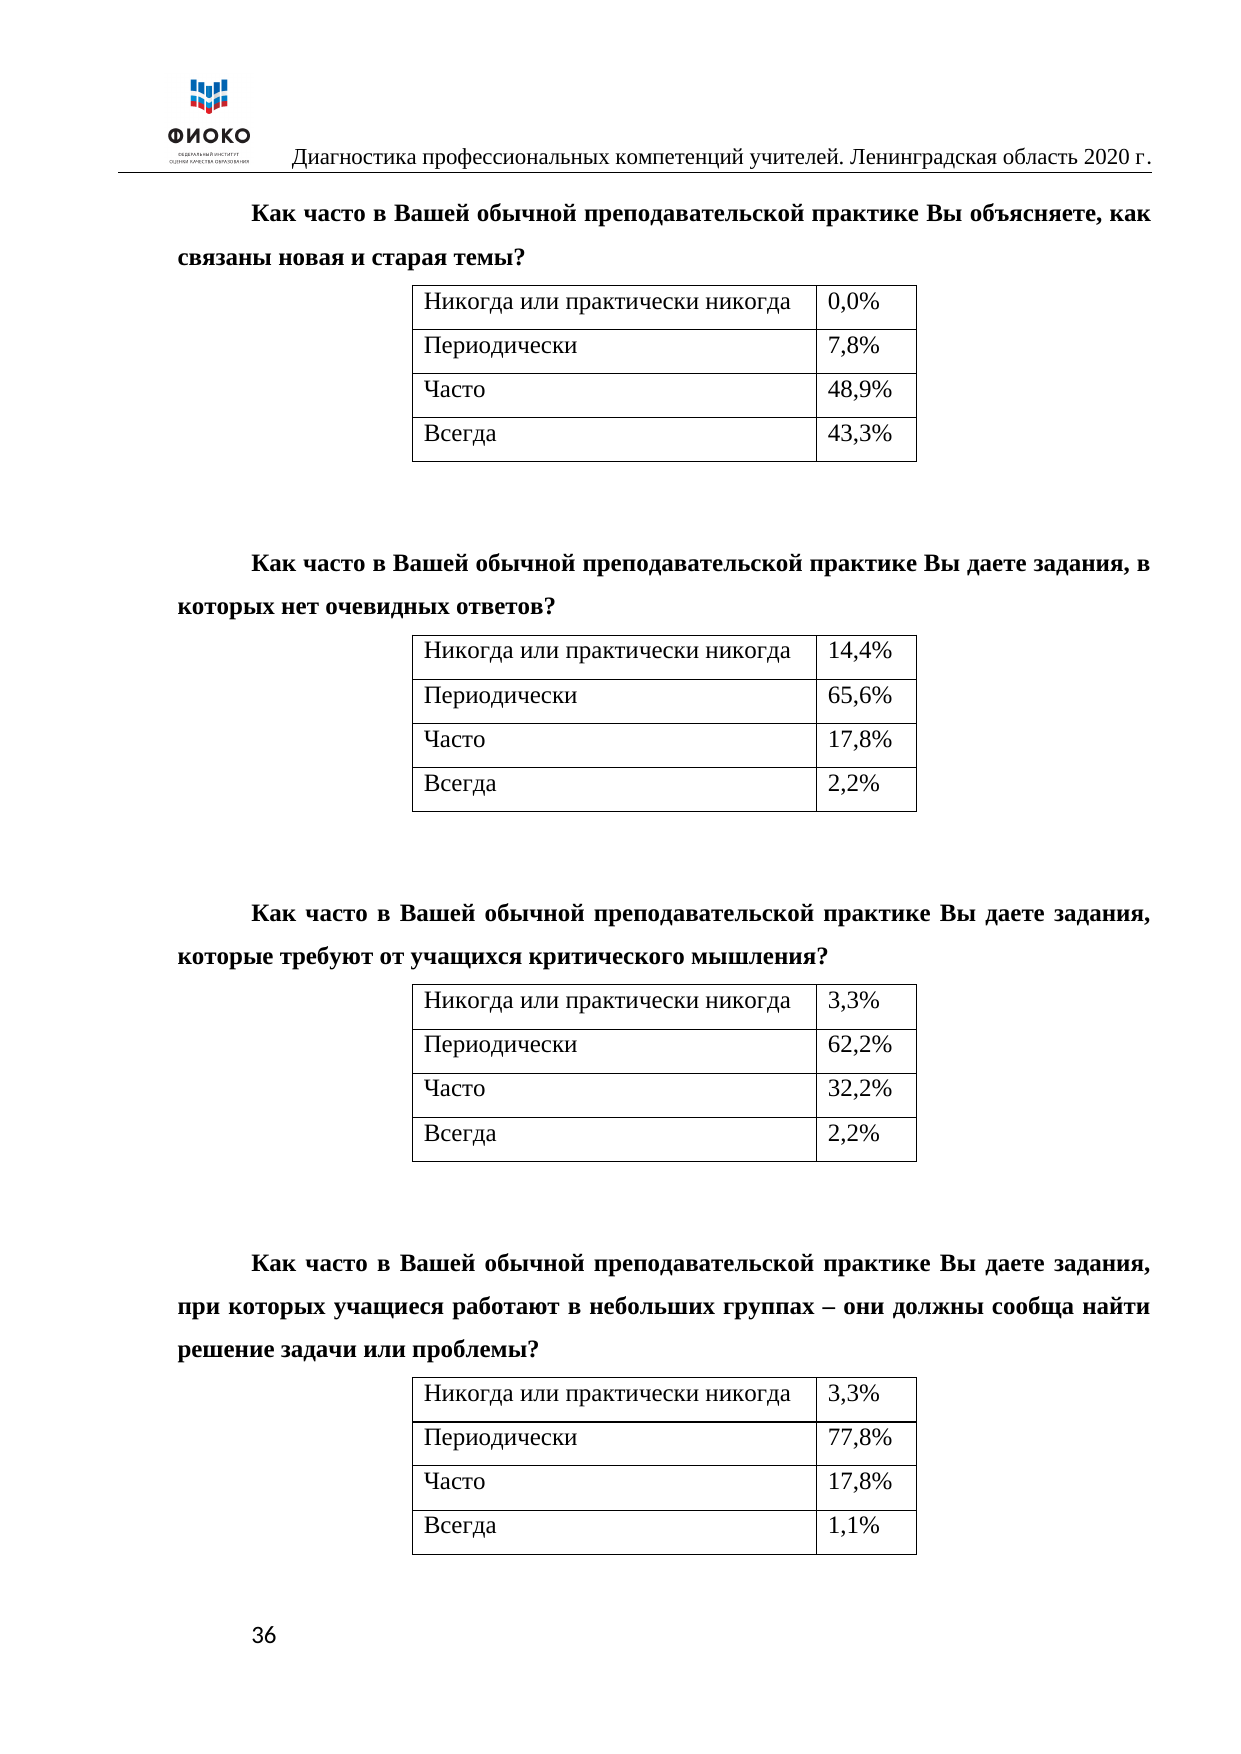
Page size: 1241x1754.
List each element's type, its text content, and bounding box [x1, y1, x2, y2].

table_cell 77,8% [817, 1423, 916, 1465]
table_cell Часто [413, 1466, 816, 1509]
table_cell 17,8% [817, 1466, 916, 1509]
text Как часто в Вашей обычной преподавательской практике Вы объясняете, как связаны новая и старая темы? [177, 198, 1152, 270]
table_cell Всегда [413, 768, 816, 811]
table_cell Всегда [413, 1511, 816, 1553]
table_cell 7,8% [817, 330, 916, 373]
table_cell Периодически [413, 1030, 816, 1072]
table_cell 62,2% [817, 1030, 916, 1072]
table_header Никогда или практически никогда [413, 985, 816, 1028]
table_cell Периодически [413, 1423, 816, 1465]
table_cell 17,8% [817, 724, 916, 767]
text Как часто в Вашей обычной преподавательской практике Вы даете задания, которые требуют от учащихся критического мышления? [177, 898, 1152, 970]
table_cell 2,2% [817, 768, 916, 811]
text Как часто в Вашей обычной преподавательской практике Вы даете задания, в которых нет очевидных ответов? [177, 548, 1152, 620]
table_header 0,0% [817, 286, 916, 329]
text Как часто в Вашей обычной преподавательской практике Вы даете задания, при которых учащиеся работают в небольших группах – они должны сообща найти решение задачи или проблемы? [177, 1248, 1152, 1363]
table_cell Всегда [413, 1118, 816, 1161]
table_cell 43,3% [817, 418, 916, 461]
table_cell Часто [413, 1074, 816, 1117]
table_header Никогда или практически никогда [413, 286, 816, 329]
table_cell Периодически [413, 330, 816, 373]
table_header 3,3% [817, 1378, 916, 1421]
table_cell Часто [413, 724, 816, 767]
table_header 3,3% [817, 985, 916, 1028]
picture [163, 73, 255, 165]
table_header Никогда или практически никогда [413, 636, 816, 679]
table_cell 2,2% [817, 1118, 916, 1161]
table_cell Часто [413, 374, 816, 417]
table_cell Всегда [413, 418, 816, 461]
table_cell 1,1% [817, 1511, 916, 1553]
table_cell 32,2% [817, 1074, 916, 1117]
table_header Никогда или практически никогда [413, 1378, 816, 1421]
table_header 14,4% [817, 636, 916, 679]
table_cell 65,6% [817, 680, 916, 723]
table_cell 48,9% [817, 374, 916, 417]
table_cell Периодически [413, 680, 816, 723]
